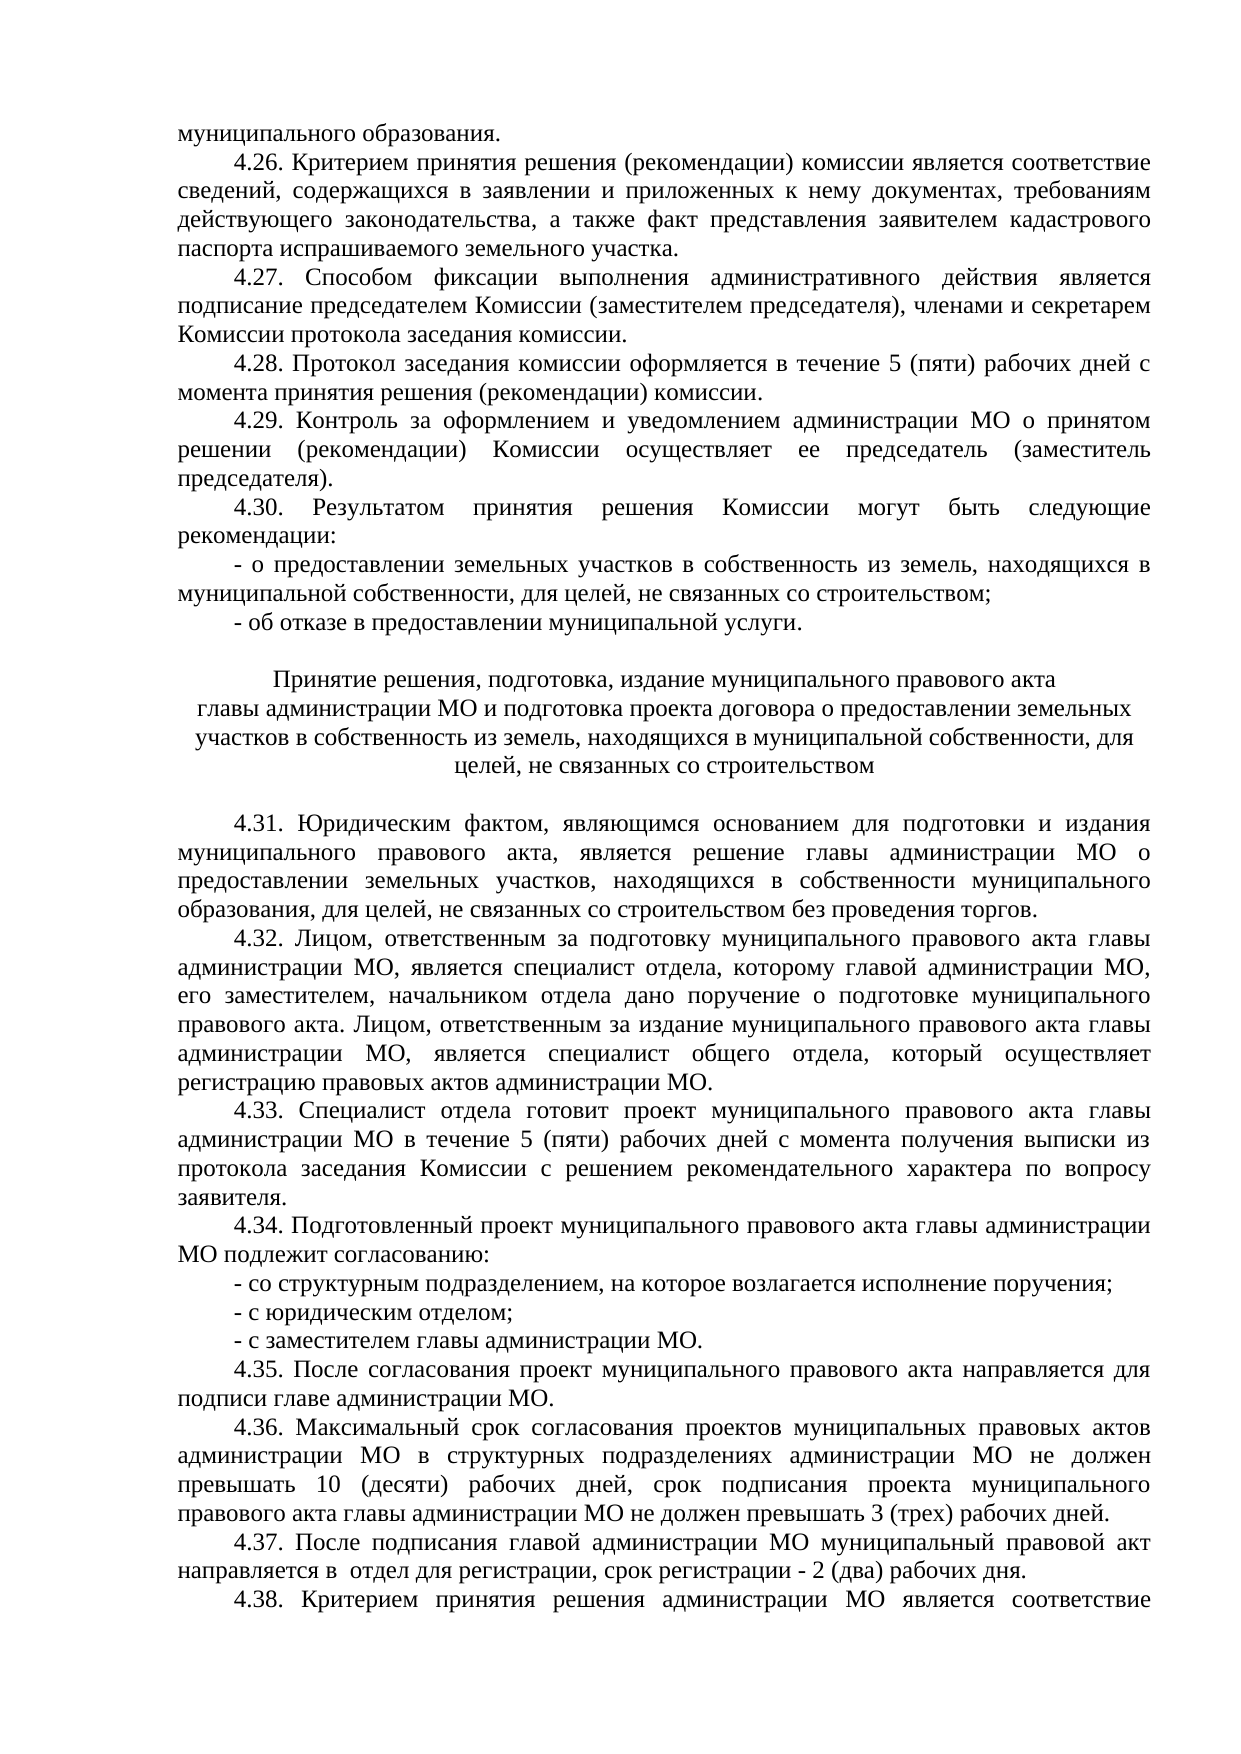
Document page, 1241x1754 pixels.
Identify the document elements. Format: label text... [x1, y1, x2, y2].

text Принятие решения, подготовка, издание муниципального правового акта [177, 664, 1152, 693]
text 4.28. Протокол заседания комиссии оформляется в течение 5 (пяти) рабочих дней с момента принятия решения (рекомендации) комиссии. [177, 348, 1152, 406]
text 4.35. После согласования проект муниципального правового акта направляется для подписи главе администрации МО. [177, 1354, 1152, 1412]
text - об отказе в предоставлении муниципальной услуги. [177, 607, 1152, 636]
text 4.36. Максимальный срок согласования проектов муниципальных правовых актов администрации МО в структурных подразделениях администрации МО не должен превышать 10 (десяти) рабочих дней, срок подписания проекта муниципального правового акта главы администрации МО не должен превышать 3 (трех) рабочих дней. [177, 1412, 1152, 1527]
text 4.37. После подписания главой администрации МО муниципальный правовой акт направляется в отдел для регистрации, срок регистрации - 2 (два) рабочих дня. [177, 1527, 1152, 1584]
text 4.30. Результатом принятия решения Комиссии могут быть следующие рекомендации: [177, 492, 1152, 549]
text 4.26. Критерием принятия решения (рекомендации) комиссии является соответствие сведений, содержащихся в заявлении и приложенных к нему документах, требованиям действующего законодательства, а также факт представления заявителем кадастрового паспорта испрашиваемого земельного участка. [177, 147, 1152, 262]
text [177, 1584, 1152, 1613]
text - о предоставлении земельных участков в собственность из земель, находящихся в муниципальной собственности, для целей, не связанных со строительством; [177, 549, 1152, 607]
text 4.34. Подготовленный проект муниципального правового акта главы администрации МО подлежит согласованию: [177, 1211, 1152, 1268]
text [177, 118, 1152, 147]
text 4.32. Лицом, ответственным за подготовку муниципального правового акта главы администрации МО, является специалист отдела, которому главой администрации МО, его заместителем, начальником отдела дано поручение о подготовке муниципального правового акта. Лицом, ответственным за издание муниципального правового акта главы администрации МО, является специалист общего отдела, который осуществляет регистрацию правовых актов администрации МО. [177, 923, 1152, 1096]
text - с заместителем главы администрации МО. [177, 1326, 1152, 1354]
text главы администрации МО и подготовка проекта договора о предоставлении земельных участков в собственность из земель, находящихся в муниципальной собственности, для целей, не связанных со строительством [177, 693, 1152, 779]
text 4.33. Специалист отдела готовит проект муниципального правового акта главы администрации МО в течение 5 (пяти) рабочих дней с момента получения выписки из протокола заседания Комиссии с решением рекомендательного характера по вопросу заявителя. [177, 1096, 1152, 1211]
text 4.27. Способом фиксации выполнения административного действия является подписание председателем Комиссии (заместителем председателя), членами и секретарем Комиссии протокола заседания комиссии. [177, 262, 1152, 348]
text 4.29. Контроль за оформлением и уведомлением администрации МО о принятом решении (рекомендации) Комиссии осуществляет ее председатель (заместитель председателя). [177, 406, 1152, 492]
text 4.31. Юридическим фактом, являющимся основанием для подготовки и издания муниципального правового акта, является решение главы администрации МО о предоставлении земельных участков, находящихся в собственности муниципального образования, для целей, не связанных со строительством без проведения торгов. [177, 808, 1152, 923]
text - со структурным подразделением, на которое возлагается исполнение поручения; [177, 1268, 1152, 1297]
text - с юридическим отделом; [177, 1297, 1152, 1326]
